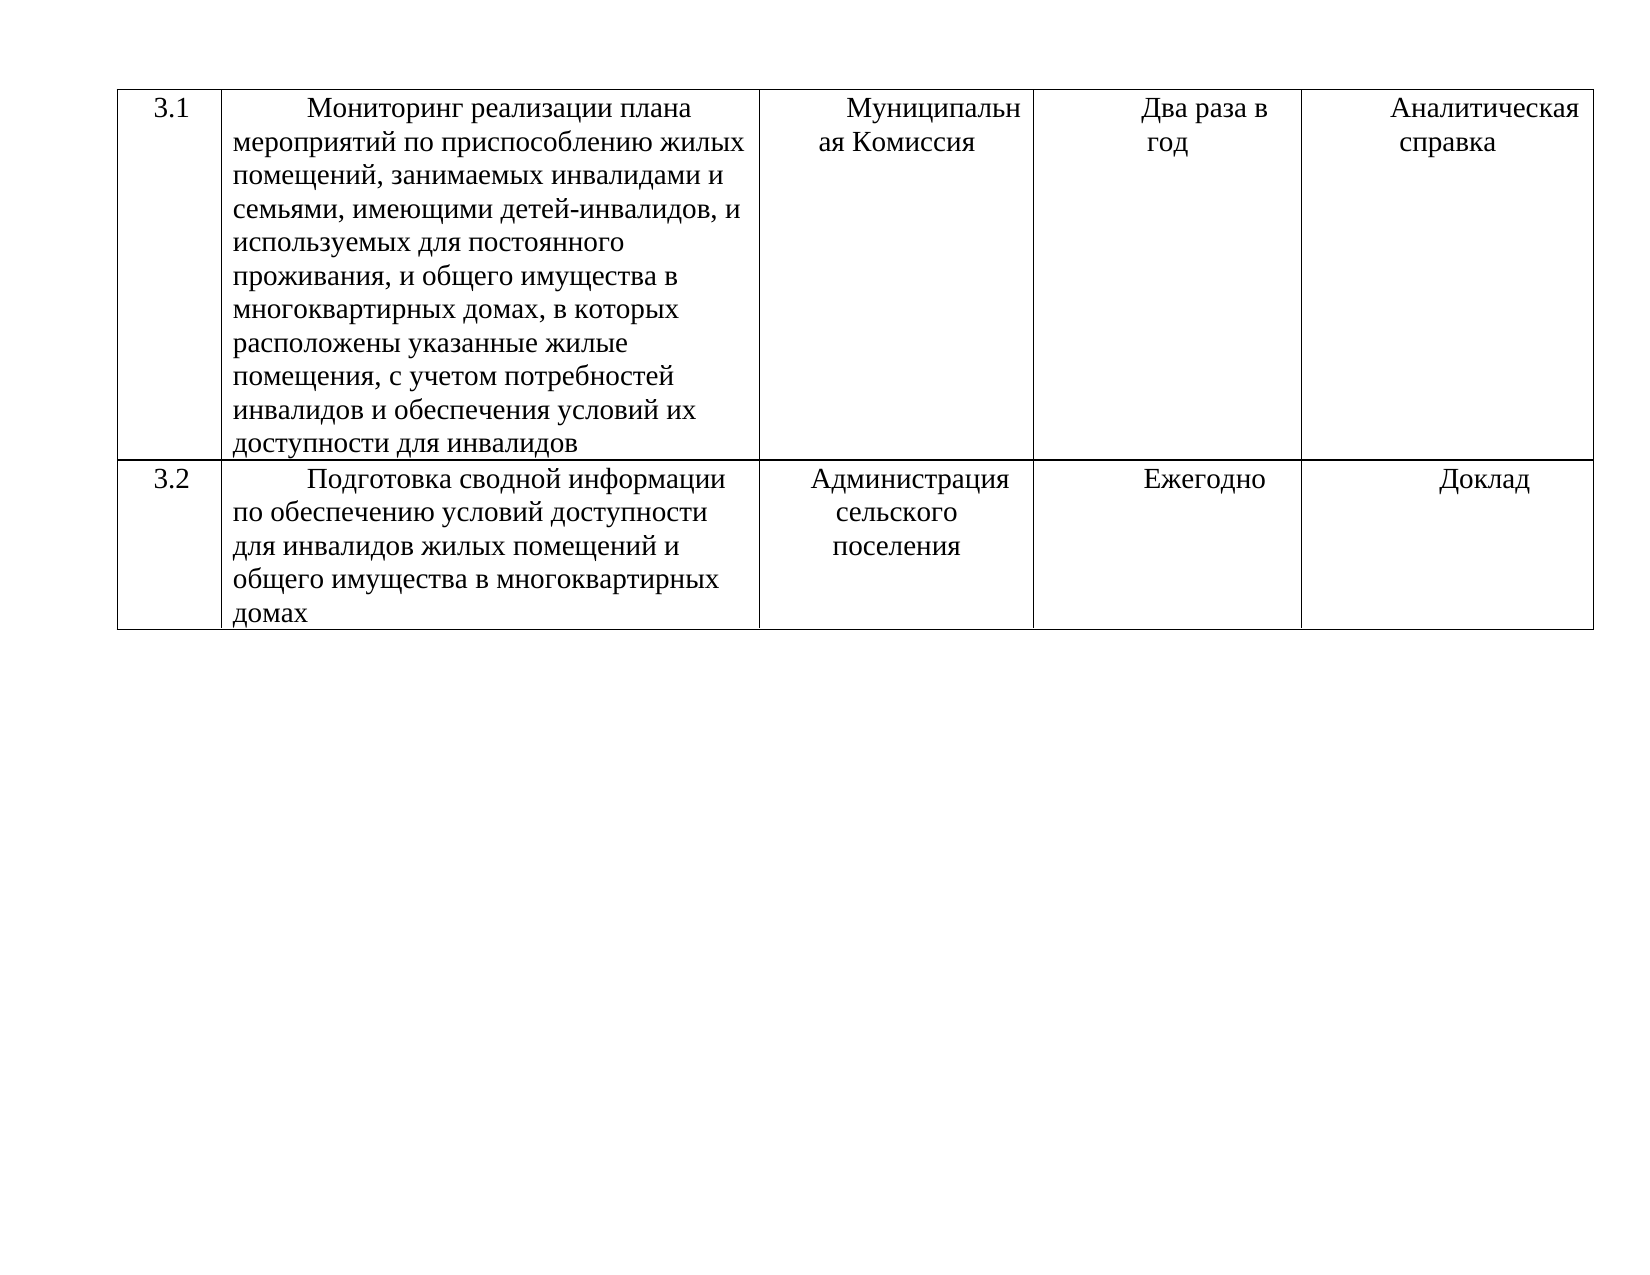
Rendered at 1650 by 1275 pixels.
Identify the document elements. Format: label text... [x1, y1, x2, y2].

table_cell Два раза в год [1034, 90, 1301, 459]
table_cell Администрация сельского поселения [760, 461, 1033, 628]
table_cell 3.1 [118, 90, 221, 459]
table_cell Аналитическая справка [1302, 90, 1593, 459]
table_cell Доклад [1302, 461, 1593, 628]
table_cell Подготовка сводной информации по обеспечению условий доступности для инвалидов жилых помещений и общего имущества в многоквартирных домах [222, 461, 759, 628]
table_cell Мониторинг реализации плана мероприятий по приспособлению жилых помещений, занимаемых инвалидами и семьями, имеющими детей-инвалидов, и используемых для постоянного проживания, и общего имущества в многоквартирных домах, в которых расположены указанные жилые помещения, с учетом потребностей инвалидов и обеспечения условий их доступности для инвалидов [222, 90, 759, 459]
table_cell Муниципальная Комиссия [760, 90, 1033, 459]
table_cell Ежегодно [1034, 461, 1301, 628]
table_cell 3.2 [118, 461, 221, 628]
